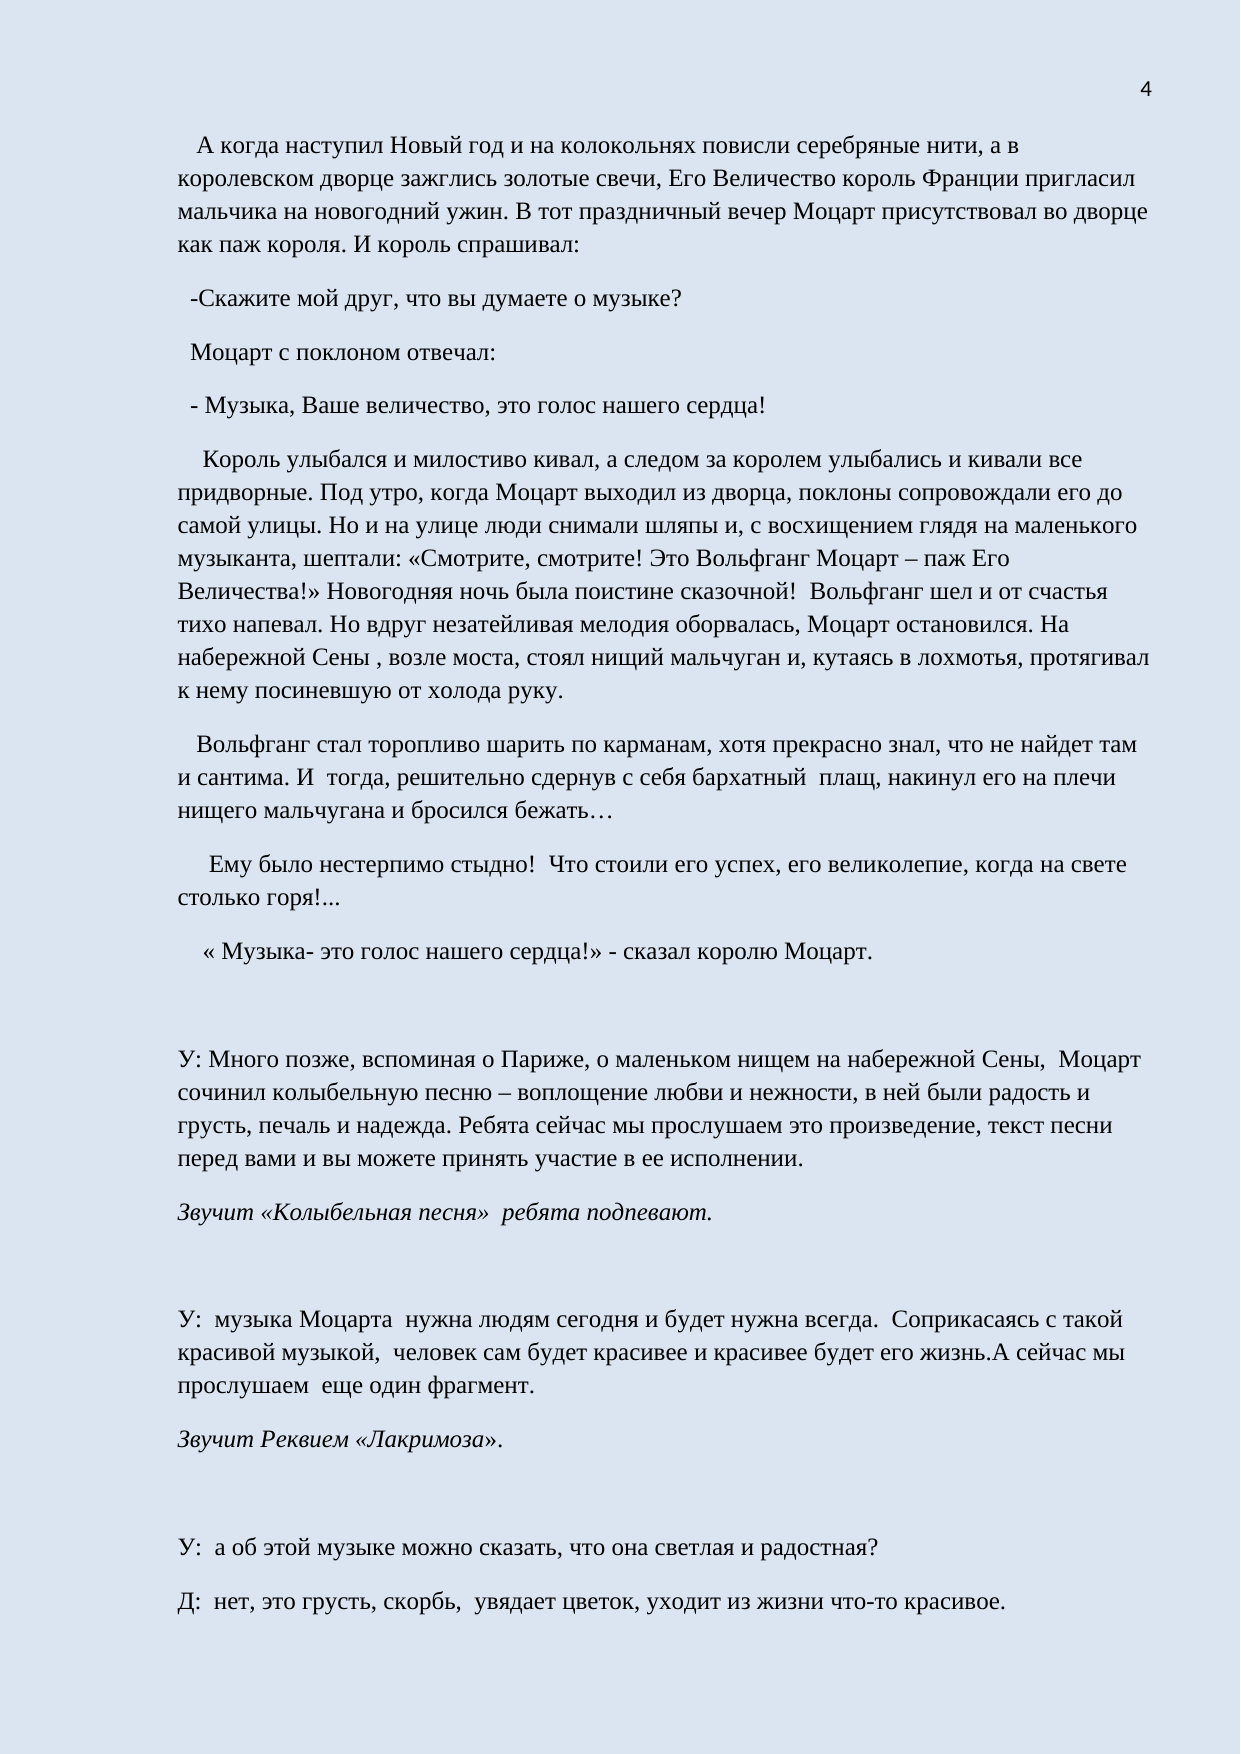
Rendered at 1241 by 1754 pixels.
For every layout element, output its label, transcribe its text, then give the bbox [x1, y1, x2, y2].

text Ему было нестерпимо стыдно! Что стоили его успех, его великолепие, когда на свете столько горя!... [177, 849, 1152, 911]
text Вольфганг стал торопливо шарить по карманам, хотя прекрасно знал, что не найдет там и сантима. И тогда, решительно сдернув с себя бархатный плащ, накинул его на плечи нищего мальчугана и бросился бежать… [177, 729, 1152, 824]
text У: музыка Моцарта нужна людям сегодня и будет нужна всегда. Соприкасаясь с такой красивой музыкой, человек сам будет красивее и красивее будет его жизнь.А сейчас мы прослушаем еще один фрагмент. [177, 1304, 1152, 1399]
text Моцарт с поклоном отвечал: [177, 337, 1152, 365]
text « Музыка- это голос нашего сердца!» - сказал королю Моцарт. [177, 936, 1152, 965]
text -Скажите мой друг, что вы думаете о музыке? [177, 283, 1152, 311]
text - Музыка, Ваше величество, это голос нашего сердца! [177, 390, 1152, 419]
text У: а об этой музыке можно сказать, что она светлая и радостная? [177, 1532, 1152, 1561]
text А когда наступил Новый год и на колокольнях повисли серебряные нити, а в королевском дворце зажглись золотые свечи, Его Величество король Франции пригласил мальчика на новогодний ужин. В тот праздничный вечер Моцарт присутствовал во дворце как паж короля. И король спрашивал: [177, 130, 1152, 258]
text У: Много позже, вспоминая о Париже, о маленьком нищем на набережной Сены, Моцарт сочинил колыбельную песню – воплощение любви и нежности, в ней были радость и грусть, печаль и надежда. Ребята сейчас мы прослушаем это произведение, текст песни перед вами и вы можете принять участие в ее исполнении. [177, 1044, 1152, 1172]
text Звучит Реквием «Лакримоза». [177, 1424, 1152, 1453]
text Король улыбался и милостиво кивал, а следом за королем улыбались и кивали все придворные. Под утро, когда Моцарт выходил из дворца, поклоны сопровождали его до самой улицы. Но и на улице люди снимали шляпы и, с восхищением глядя на маленького музыканта, шептали: «Смотрите, смотрите! Это Вольфганг Моцарт – паж Его Величества!» Новогодняя ночь была поистине сказочной! Вольфганг шел и от счастья тихо напевал. Но вдруг незатейливая мелодия оборвалась, Моцарт остановился. На набережной Сены , возле моста, стоял нищий мальчуган и, кутаясь в лохмотья, протягивал к нему посиневшую от холода руку. [177, 444, 1152, 704]
text Звучит «Колыбельная песня» ребята подпевают. [177, 1197, 1152, 1225]
text Д: нет, это грусть, скорбь, увядает цветок, уходит из жизни что-то красивое. [177, 1586, 1152, 1614]
